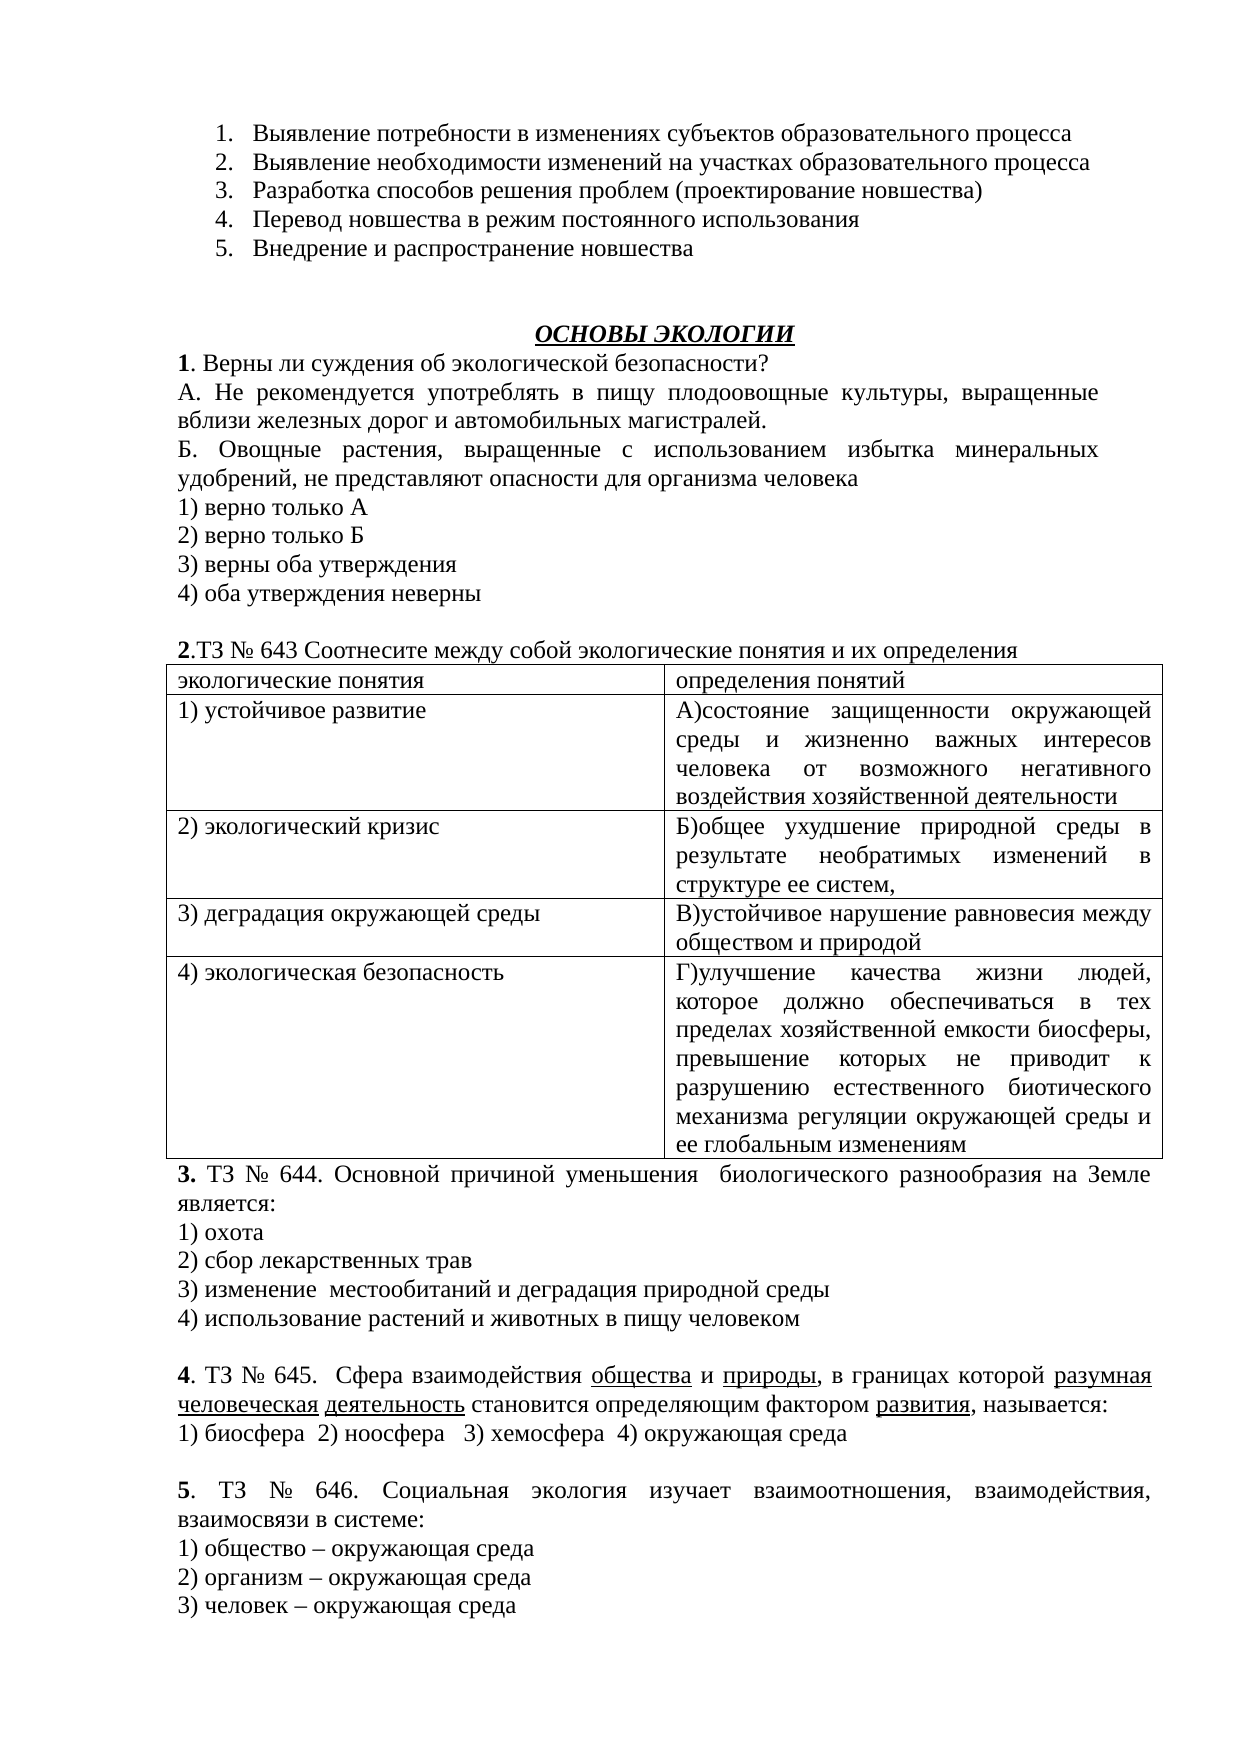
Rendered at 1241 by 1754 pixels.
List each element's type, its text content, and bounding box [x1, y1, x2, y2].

table_header 1. Верны ли суждения об экологической безопасности? А. Не рекомендуется употреблять в пищу плодоовощные культуры, выращенные вблизи железных дорог и автомобильных магистралей. Б. Овощные растения, выращенные с использованием избытка минеральных удобрений, не представляют опасности для организма человека 1) верно только А 2) верно только Б 3) верны оба утверждения 4) оба утверждения неверны [166, 348, 1111, 636]
list Выявление потребности в изменениях субъектов образовательного процесса [215, 118, 1152, 147]
table_header экологические понятия [167, 665, 664, 694]
list Разработка способов решения проблем (проектирование новшества) [215, 176, 1152, 204]
table_cell 1) устойчивое развитие [167, 695, 664, 810]
text 2) организм – окружающая среда [177, 1562, 1152, 1591]
table_cell А)состояние защищенности окружающей среды и жизненно важных интересов человека от возможного негативного воздействия хозяйственной деятельности [665, 695, 1162, 810]
table_cell 2) экологический кризис [167, 811, 664, 897]
table_cell Г)улучшение качества жизни людей, которое должно обеспечиваться в тех пределах хозяйственной емкости биосферы, превышение которых не приводит к разрушению естественного биотического механизма регуляции окружающей среды и ее глобальным изменениям [665, 957, 1162, 1158]
list Внедрение и распространение новшества [215, 233, 1152, 262]
text 3) изменение местообитаний и деградация природной среды [177, 1274, 1152, 1303]
text 4) использование растений и животных в пищу человеком [177, 1303, 1152, 1332]
table_cell В)устойчивое нарушение равновесия между обществом и природой [665, 899, 1162, 956]
text 1) охота [177, 1217, 1152, 1246]
text ОСНОВЫ ЭКОЛОГИИ [177, 319, 1152, 348]
table_cell Б)общее ухудшение природной среды в результате необратимых изменений в структуре ее систем, [665, 811, 1162, 897]
list Перевод новшества в режим постоянного использования [215, 204, 1152, 233]
text 2.ТЗ № 643 Соотнесите между собой экологические понятия и их определения [177, 636, 1152, 664]
text 1) общество – окружающая среда [177, 1533, 1152, 1562]
table_cell 3) деградация окружающей среды [167, 899, 664, 956]
list Выявление необходимости изменений на участках образовательного процесса [215, 147, 1152, 176]
text 2) сбор лекарственных трав [177, 1246, 1152, 1274]
text 3. ТЗ № 644. Основной причиной уменьшения биологического разнообразия на Земле является: [177, 1159, 1152, 1217]
text 3) человек – окружающая среда [177, 1591, 1152, 1619]
text 4. ТЗ № 645. Сфера взаимодействия общества и природы, в границах которой разумная человеческая деятельность становится определяющим фактором развития, называется: [177, 1361, 1152, 1418]
text 1) биосфера 2) ноосфера 3) хемосфера 4) окружающая среда [177, 1418, 1152, 1447]
table_cell 4) экологическая безопасность [167, 957, 664, 1158]
table_header определения понятий [665, 665, 1162, 694]
text 5. ТЗ № 646. Социальная экология изучает взаимоотношения, взаимодействия, взаимосвязи в системе: [177, 1476, 1152, 1533]
